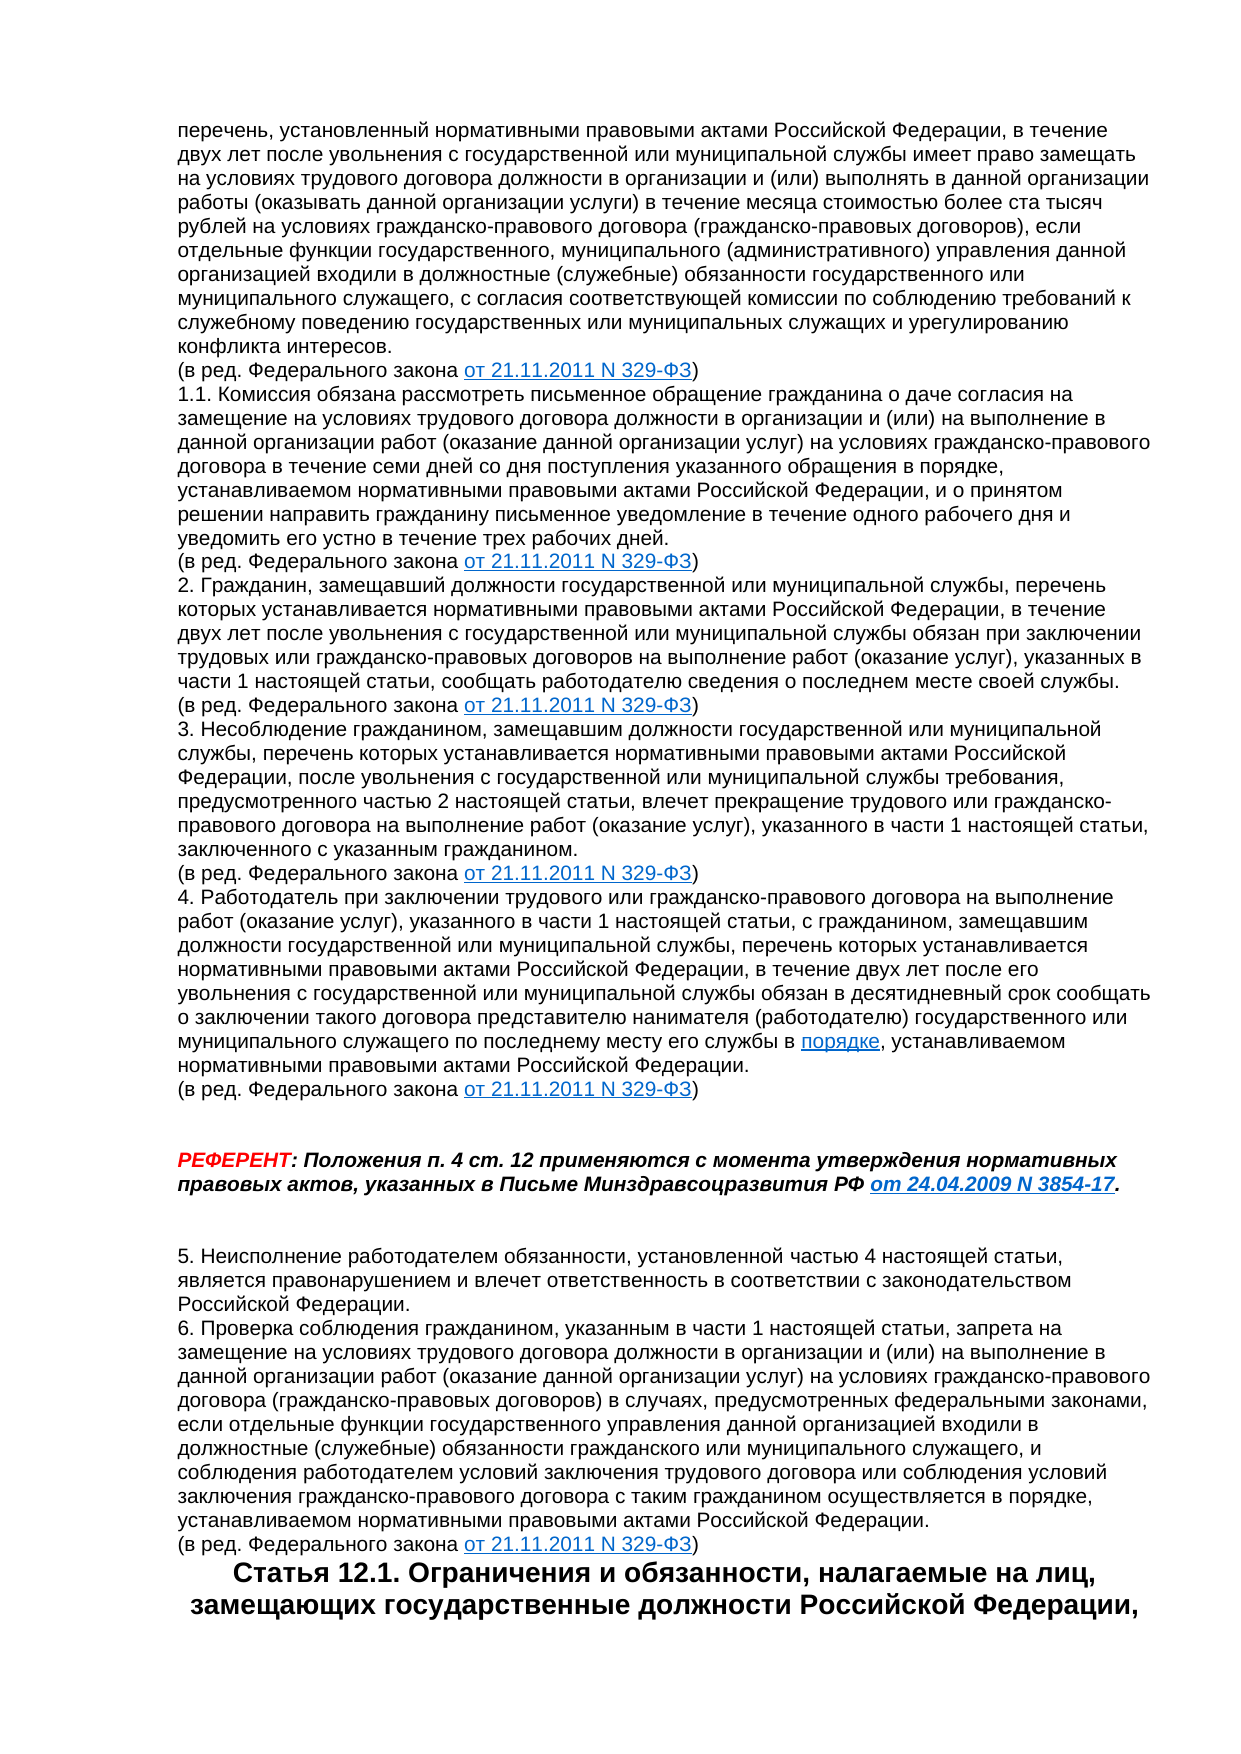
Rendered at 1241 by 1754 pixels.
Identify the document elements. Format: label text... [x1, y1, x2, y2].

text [177, 1556, 1152, 1620]
